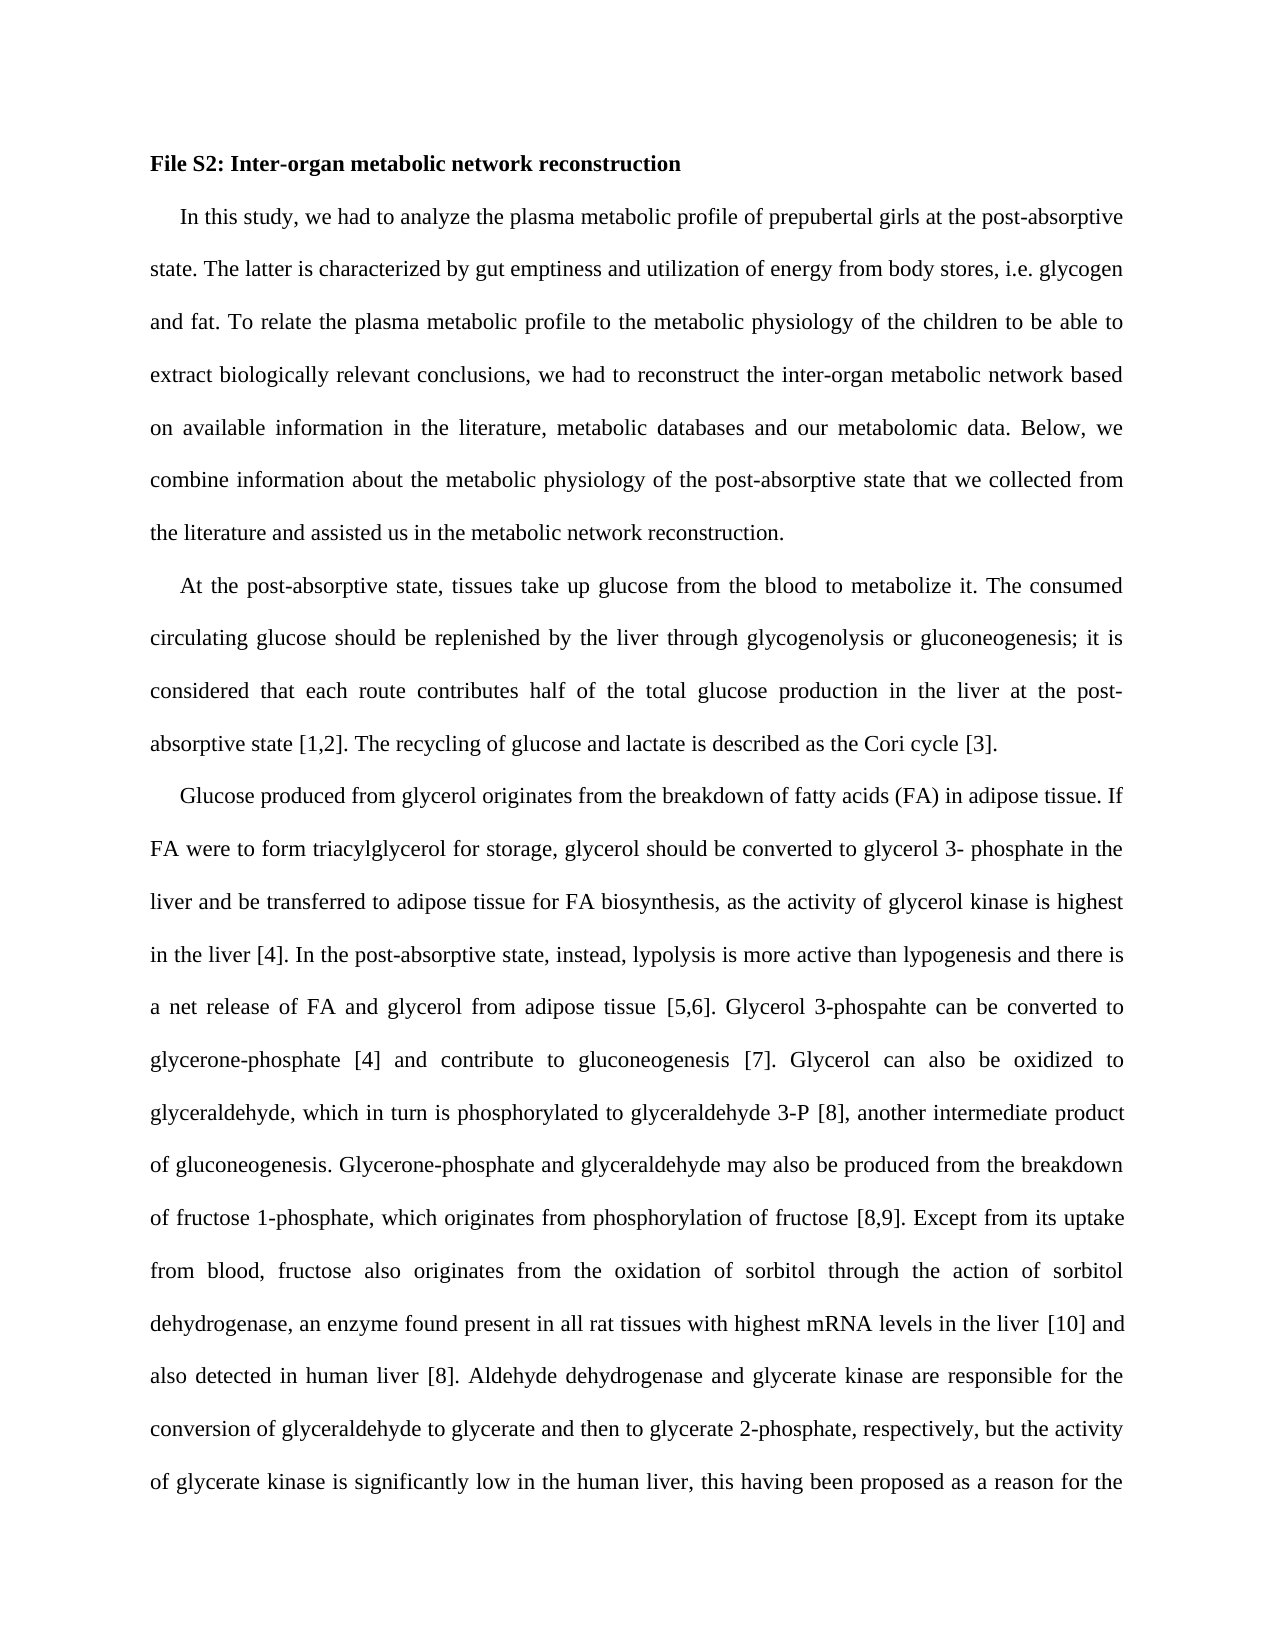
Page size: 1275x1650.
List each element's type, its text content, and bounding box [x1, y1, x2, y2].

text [150, 782, 1125, 1494]
text At the post-absorptive state, tissues take up glucose from the blood to metabolize it. The consumed circulating glucose should be replenished by the liver through glycogenolysis or gluconeogenesis; it is considered that each route contributes half of the total glucose production in the liver at the post-absorptive state [1,2]. The recycling of glucose and lactate is described as the Cori cycle [3]. [150, 572, 1125, 756]
text File S2: Inter-organ metabolic network reconstruction [150, 150, 1125, 176]
text In this study, we had to analyze the plasma metabolic profile of prepubertal girls at the post-absorptive state. The latter is characterized by gut emptiness and utilization of energy from body stores, i.e. glycogen and fat. To relate the plasma metabolic profile to the metabolic physiology of the children to be able to extract biologically relevant conclusions, we had to reconstruct the inter-organ metabolic network based on available information in the literature, metabolic databases and our metabolomic data. Below, we combine information about the metabolic physiology of the post-absorptive state that we collected from the literature and assisted us in the metabolic network reconstruction. [150, 203, 1125, 545]
